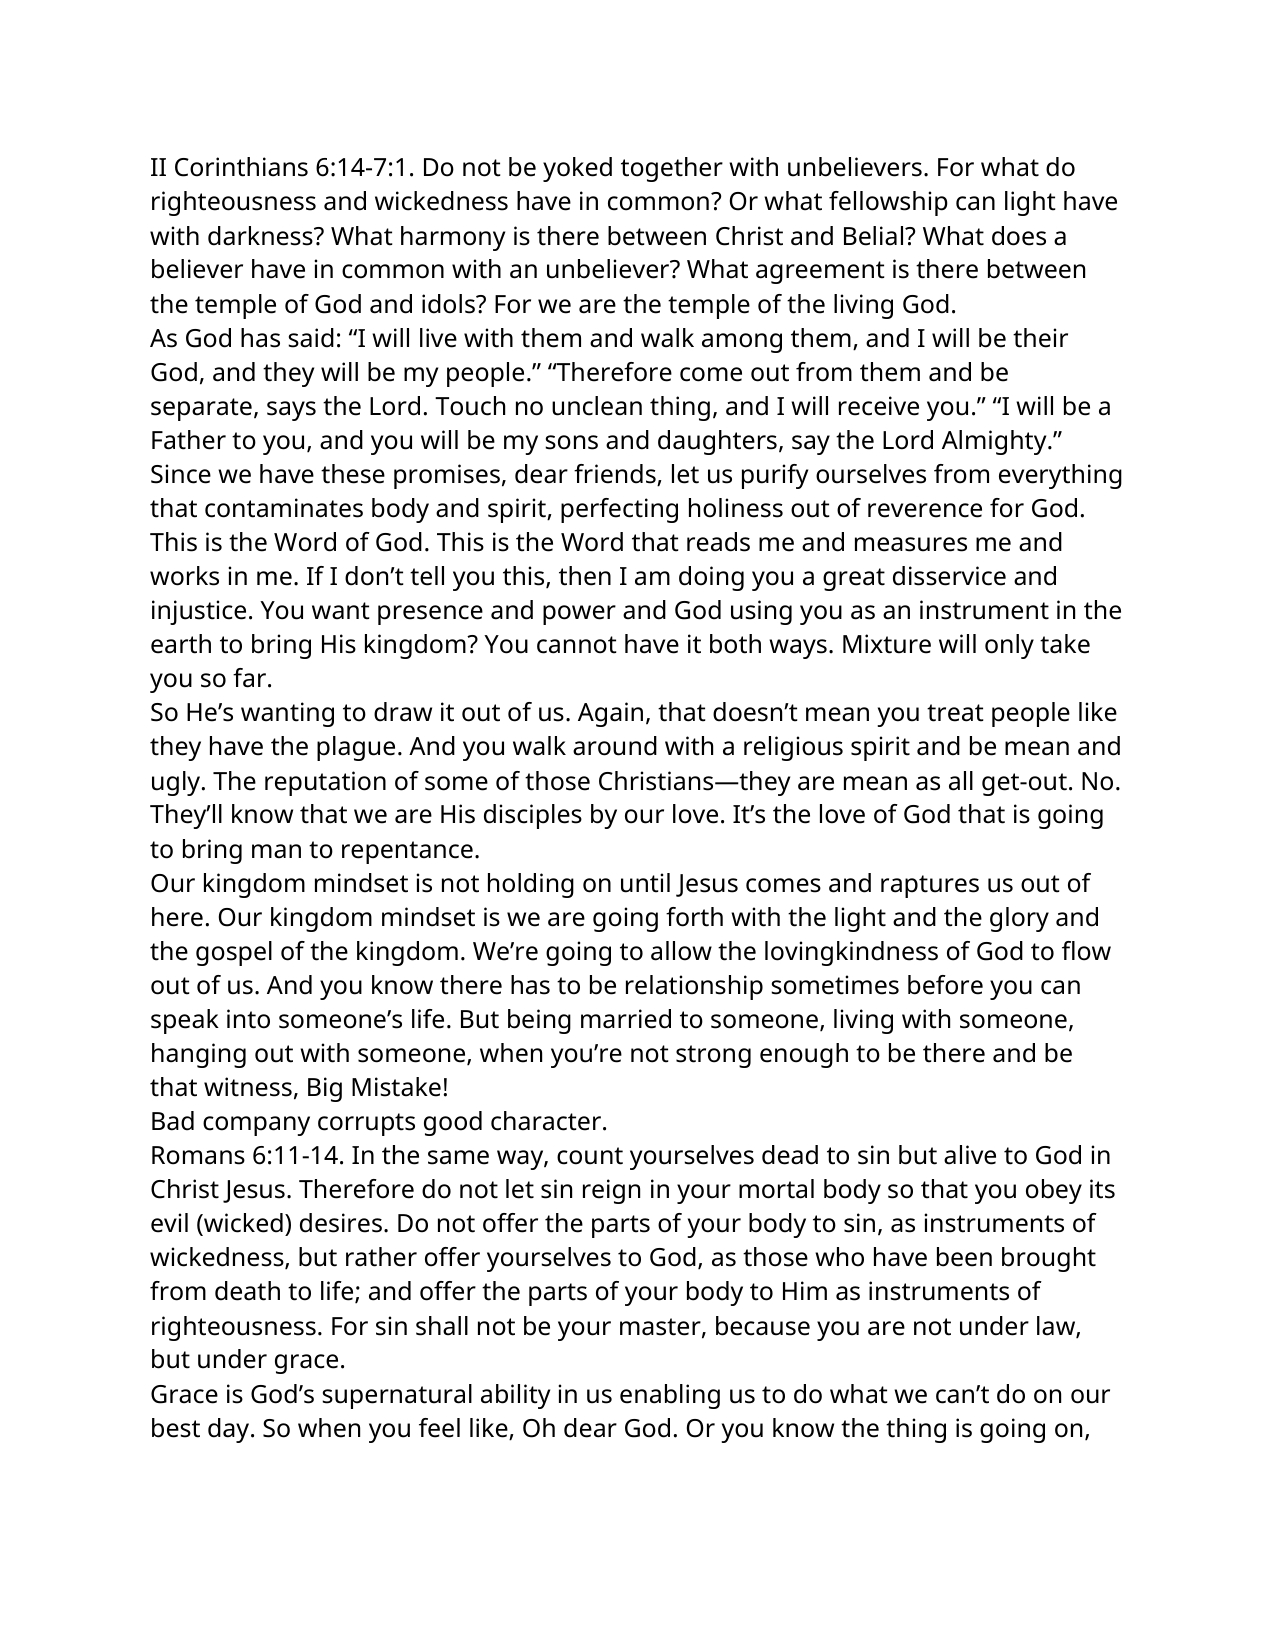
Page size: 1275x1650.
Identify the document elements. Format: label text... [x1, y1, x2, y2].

text Since we have these promises, dear friends, let us purify ourselves from everything that contaminates body and spirit, perfecting holiness out of reverence for God. [150, 457, 1125, 525]
text So He’s wanting to draw it out of us. Again, that doesn’t mean you treat people like they have the plague. And you walk around with a religious spirit and be mean and ugly. The reputation of some of those Christians—they are mean as all get-out. No. They’ll know that we are His disciples by our love. It’s the love of God that is going to bring man to repentance. [150, 695, 1125, 865]
text Our kingdom mindset is not holding on until Jesus comes and raptures us out of here. Our kingdom mindset is we are going forth with the light and the glory and the gospel of the kingdom. We’re going to allow the lovingkindness of God to flow out of us. And you know there has to be relationship sometimes before you can speak into someone’s life. But being married to someone, living with someone, hanging out with someone, when you’re not strong enough to be there and be that witness, Big Mistake! [150, 865, 1125, 1104]
text II Corinthians 6:14-7:1. Do not be yoked together with unbelievers. For what do righteousness and wickedness have in common? Or what fellowship can light have with darkness? What harmony is there between Christ and Belial? What does a believer have in common with an unbeliever? What agreement is there between the temple of God and idols? For we are the temple of the living God. [150, 150, 1125, 320]
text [150, 1376, 1125, 1444]
text This is the Word of God. This is the Word that reads me and measures me and works in me. If I don’t tell you this, then I am doing you a great disservice and injustice. You want presence and power and God using you as an instrument in the earth to bring His kingdom? You cannot have it both ways. Mixture will only take you so far. [150, 525, 1125, 695]
text Bad company corrupts good character. [150, 1104, 1125, 1138]
text As God has said: “I will live with them and walk among them, and I will be their God, and they will be my people.” “Therefore come out from them and be separate, says the Lord. Touch no unclean thing, and I will receive you.” “I will be a Father to you, and you will be my sons and daughters, say the Lord Almighty.” [150, 320, 1125, 457]
text Romans 6:11-14. In the same way, count yourselves dead to sin but alive to God in Christ Jesus. Therefore do not let sin reign in your mortal body so that you obey its evil (wicked) desires. Do not offer the parts of your body to sin, as instruments of wickedness, but rather offer yourselves to God, as those who have been brought from death to life; and offer the parts of your body to Him as instruments of righteousness. For sin shall not be your master, because you are not under law, but under grace. [150, 1138, 1125, 1376]
